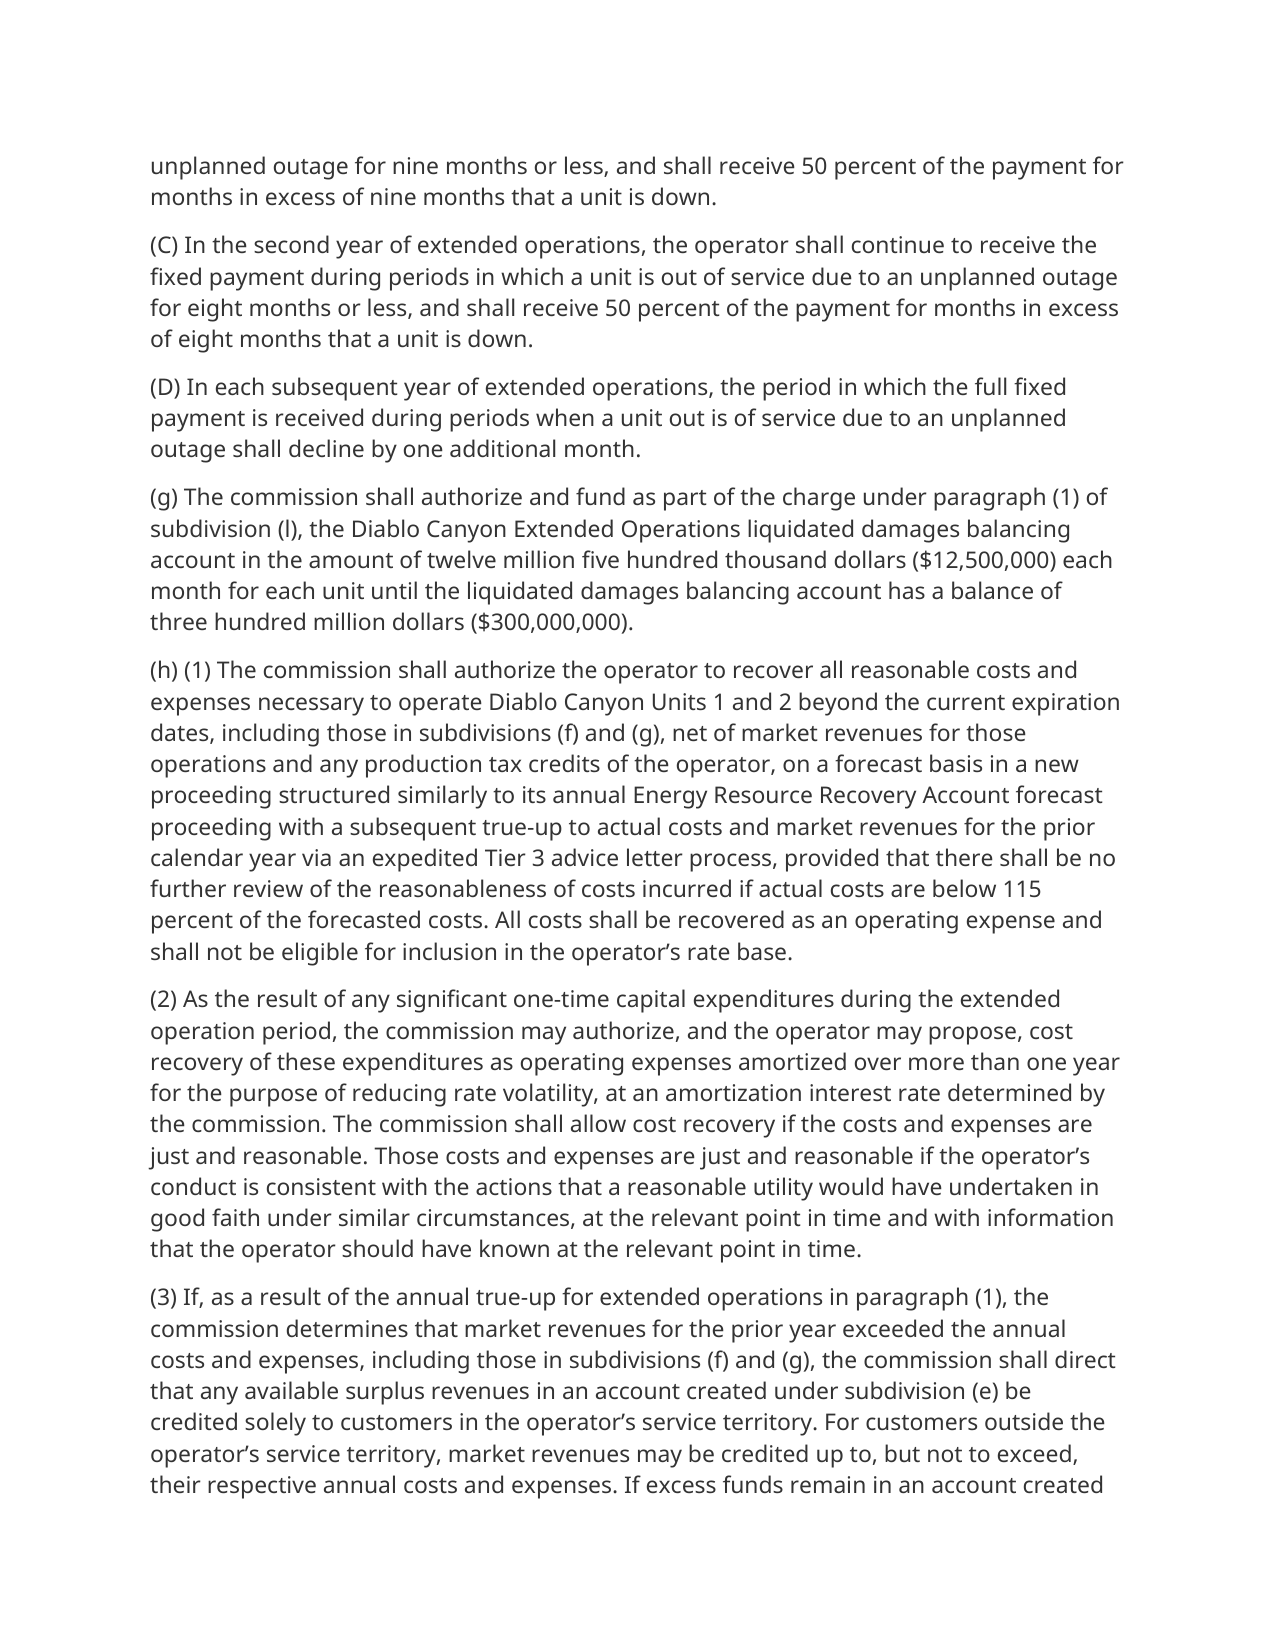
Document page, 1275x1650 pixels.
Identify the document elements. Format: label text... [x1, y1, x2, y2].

text (h) (1) The commission shall authorize the operator to recover all reasonable costs and expenses necessary to operate Diablo Canyon Units 1 and 2 beyond the current expiration dates, including those in subdivisions (f) and (g), net of market revenues for those operations and any production tax credits of the operator, on a forecast basis in a new proceeding structured similarly to its annual Energy Resource Recovery Account forecast proceeding with a subsequent true-up to actual costs and market revenues for the prior calendar year via an expedited Tier 3 advice letter process, provided that there shall be no further review of the reasonableness of costs incurred if actual costs are below 115 percent of the forecasted costs. All costs shall be recovered as an operating expense and shall not be eligible for inclusion in the operator’s rate base. [150, 654, 1125, 967]
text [150, 1281, 1125, 1500]
text (2) As the result of any significant one-time capital expenditures during the extended operation period, the commission may authorize, and the operator may propose, cost recovery of these expenditures as operating expenses amortized over more than one year for the purpose of reducing rate volatility, at an amortization interest rate determined by the commission. The commission shall allow cost recovery if the costs and expenses are just and reasonable. Those costs and expenses are just and reasonable if the operator’s conduct is consistent with the actions that a reasonable utility would have undertaken in good faith under similar circumstances, at the relevant point in time and with information that the operator should have known at the relevant point in time. [150, 983, 1125, 1264]
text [150, 150, 1125, 212]
text (g) The commission shall authorize and fund as part of the charge under paragraph (1) of subdivision (l), the Diablo Canyon Extended Operations liquidated damages balancing account in the amount of twelve million five hundred thousand dollars ($12,500,000) each month for each unit until the liquidated damages balancing account has a balance of three hundred million dollars ($300,000,000). [150, 481, 1125, 637]
text (C) In the second year of extended operations, the operator shall continue to receive the fixed payment during periods in which a unit is out of service due to an unplanned outage for eight months or less, and shall receive 50 percent of the payment for months in excess of eight months that a unit is down. [150, 229, 1125, 354]
text (D) In each subsequent year of extended operations, the period in which the full fixed payment is received during periods when a unit out is of service due to an unplanned outage shall decline by one additional month. [150, 371, 1125, 464]
